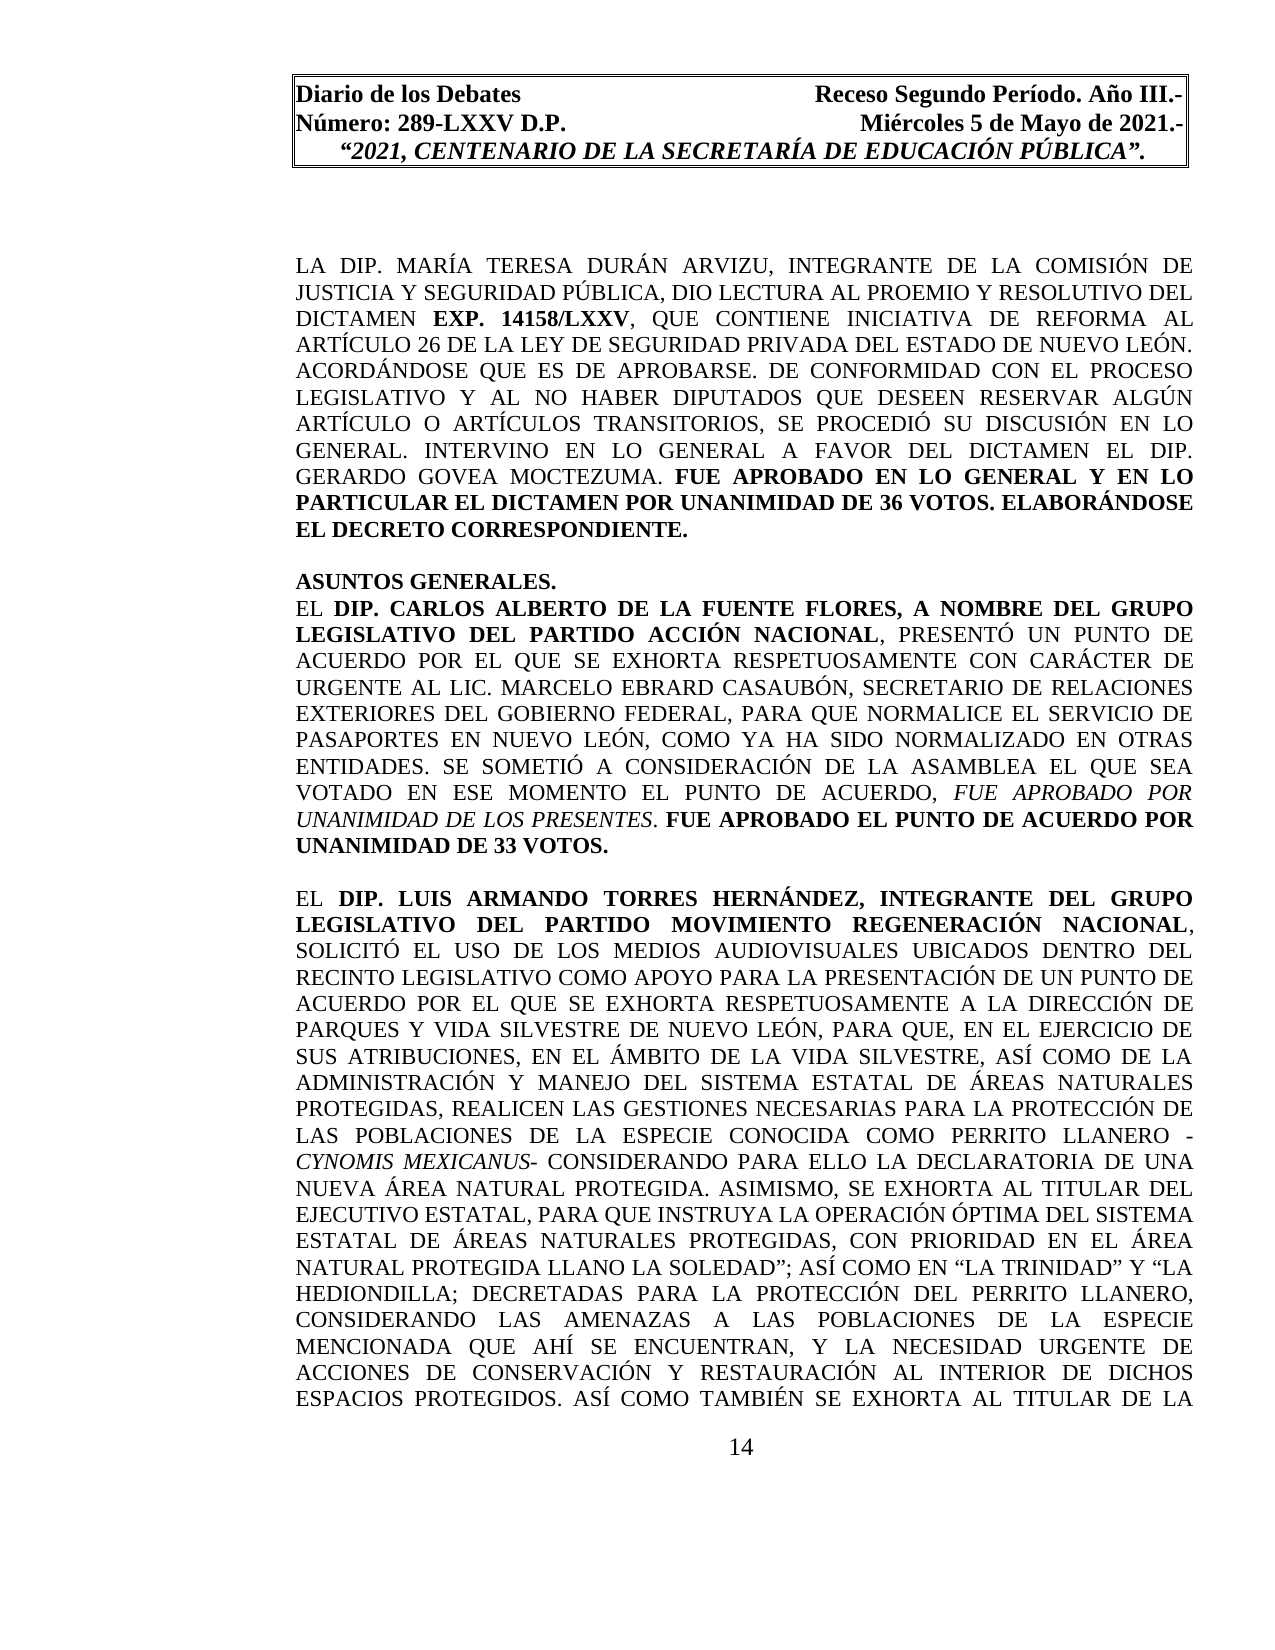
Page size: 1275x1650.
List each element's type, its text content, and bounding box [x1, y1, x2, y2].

text EL DIP. CARLOS ALBERTO DE LA FUENTE FLORES, A NOMBRE DEL GRUPO LEGISLATIVO DEL PARTIDO ACCIÓN NACIONAL, PRESENTÓ UN PUNTO DE ACUERDO POR EL QUE SE EXHORTA RESPETUOSAMENTE CON CARÁCTER DE URGENTE AL LIC. MARCELO EBRARD CASAUBÓN, SECRETARIO DE RELACIONES EXTERIORES DEL GOBIERNO FEDERAL, PARA QUE NORMALICE EL SERVICIO DE PASAPORTES EN NUEVO LEÓN, COMO YA HA SIDO NORMALIZADO EN OTRAS ENTIDADES. SE SOMETIÓ A CONSIDERACIÓN DE LA ASAMBLEA EL QUE SEA VOTADO EN ESE MOMENTO EL PUNTO DE ACUERDO, FUE APROBADO POR UNANIMIDAD DE LOS PRESENTES. FUE APROBADO EL PUNTO DE ACUERDO POR UNANIMIDAD DE 33 VOTOS. [295, 595, 1194, 858]
text ASUNTOS GENERALES. [295, 568, 1194, 595]
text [295, 885, 1194, 1412]
text LA DIP. MARÍA TERESA DURÁN ARVIZU, INTEGRANTE DE LA COMISIÓN DE JUSTICIA Y SEGURIDAD PÚBLICA, DIO LECTURA AL PROEMIO Y RESOLUTIVO DEL DICTAMEN EXP. 14158/LXXV, QUE CONTIENE INICIATIVA DE REFORMA AL ARTÍCULO 26 DE LA LEY DE SEGURIDAD PRIVADA DEL ESTADO DE NUEVO LEÓN. ACORDÁNDOSE QUE ES DE APROBARSE. DE CONFORMIDAD CON EL PROCESO LEGISLATIVO Y AL NO HABER DIPUTADOS QUE DESEEN RESERVAR ALGÚN ARTÍCULO O ARTÍCULOS TRANSITORIOS, SE PROCEDIÓ SU DISCUSIÓN EN LO GENERAL. INTERVINO EN LO GENERAL A FAVOR DEL DICTAMEN EL DIP. GERARDO GOVEA MOCTEZUMA. FUE APROBADO EN LO GENERAL Y EN LO PARTICULAR EL DICTAMEN POR UNANIMIDAD DE 36 VOTOS. ELABORÁNDOSE EL DECRETO CORRESPONDIENTE. [295, 252, 1194, 542]
